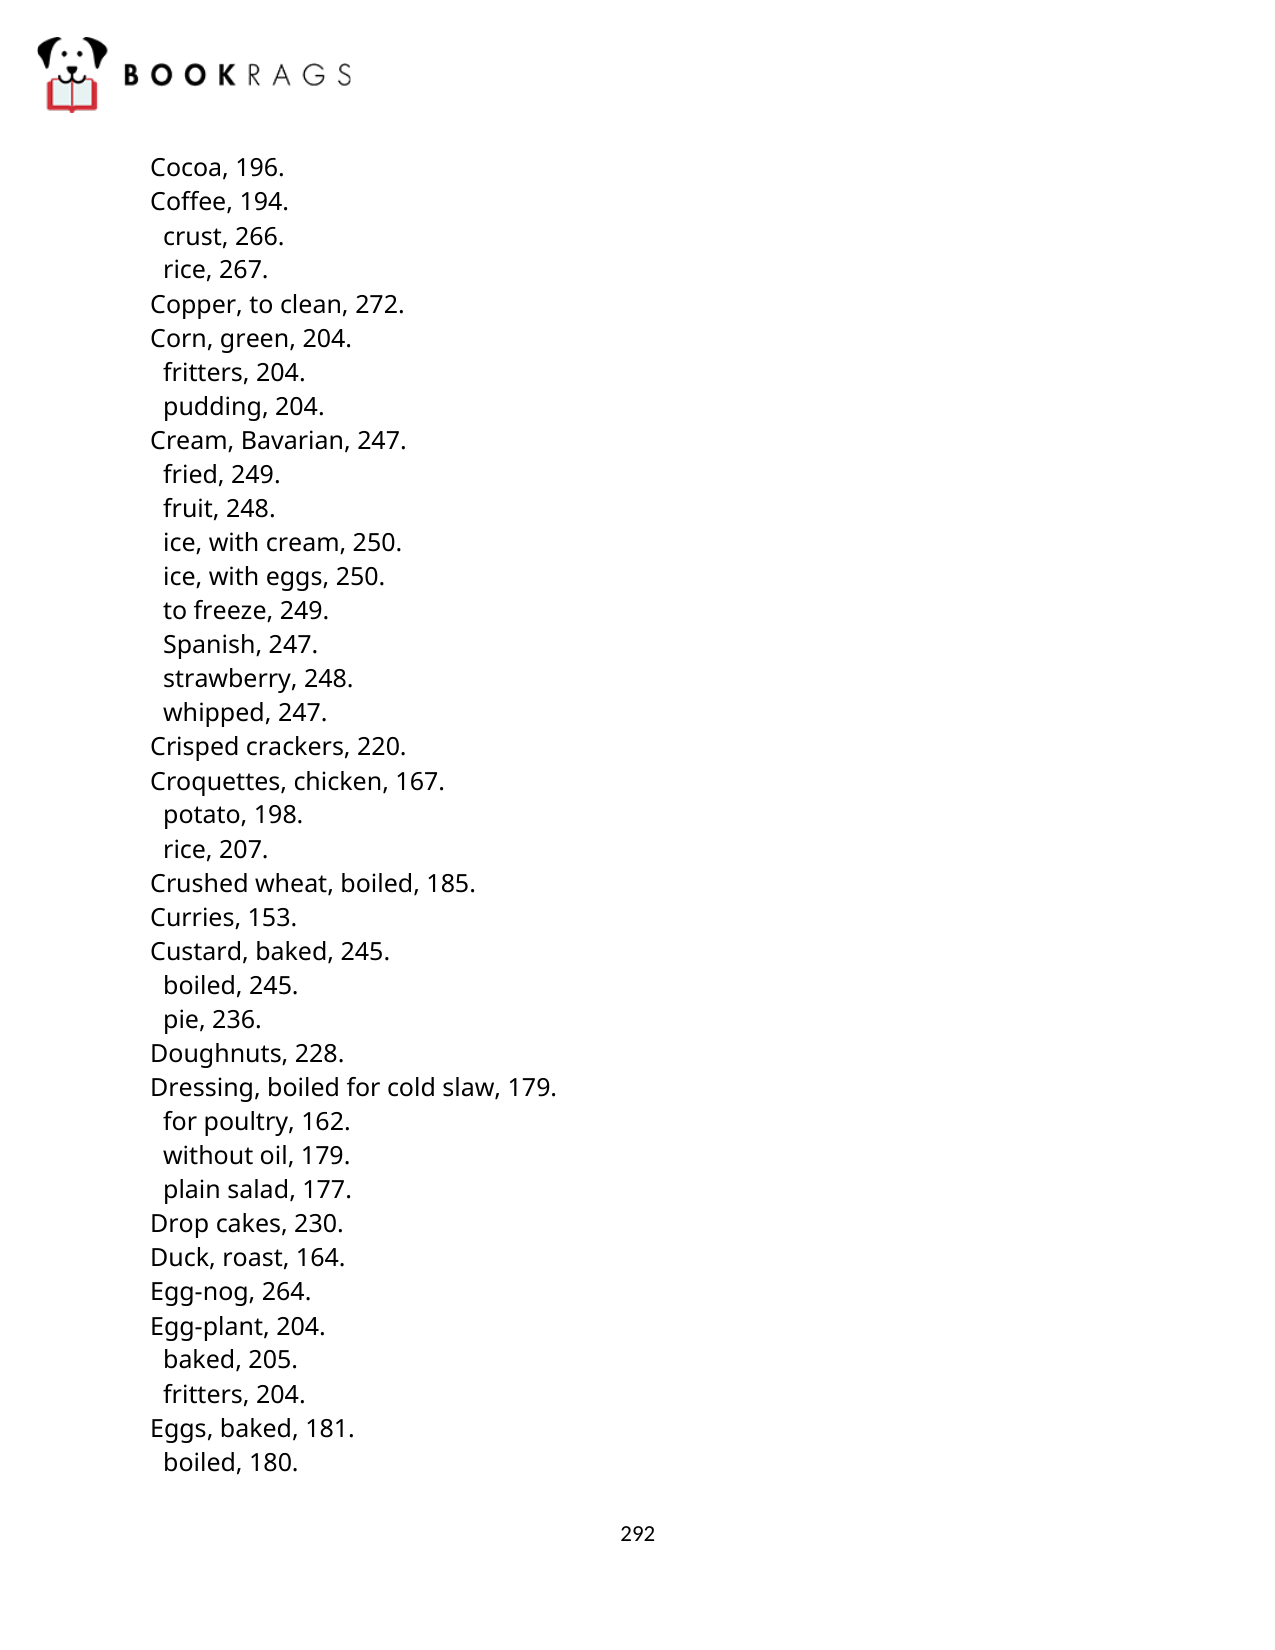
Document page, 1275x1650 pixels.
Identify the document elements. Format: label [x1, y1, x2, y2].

text [150, 150, 1125, 1478]
picture [37, 37, 351, 113]
